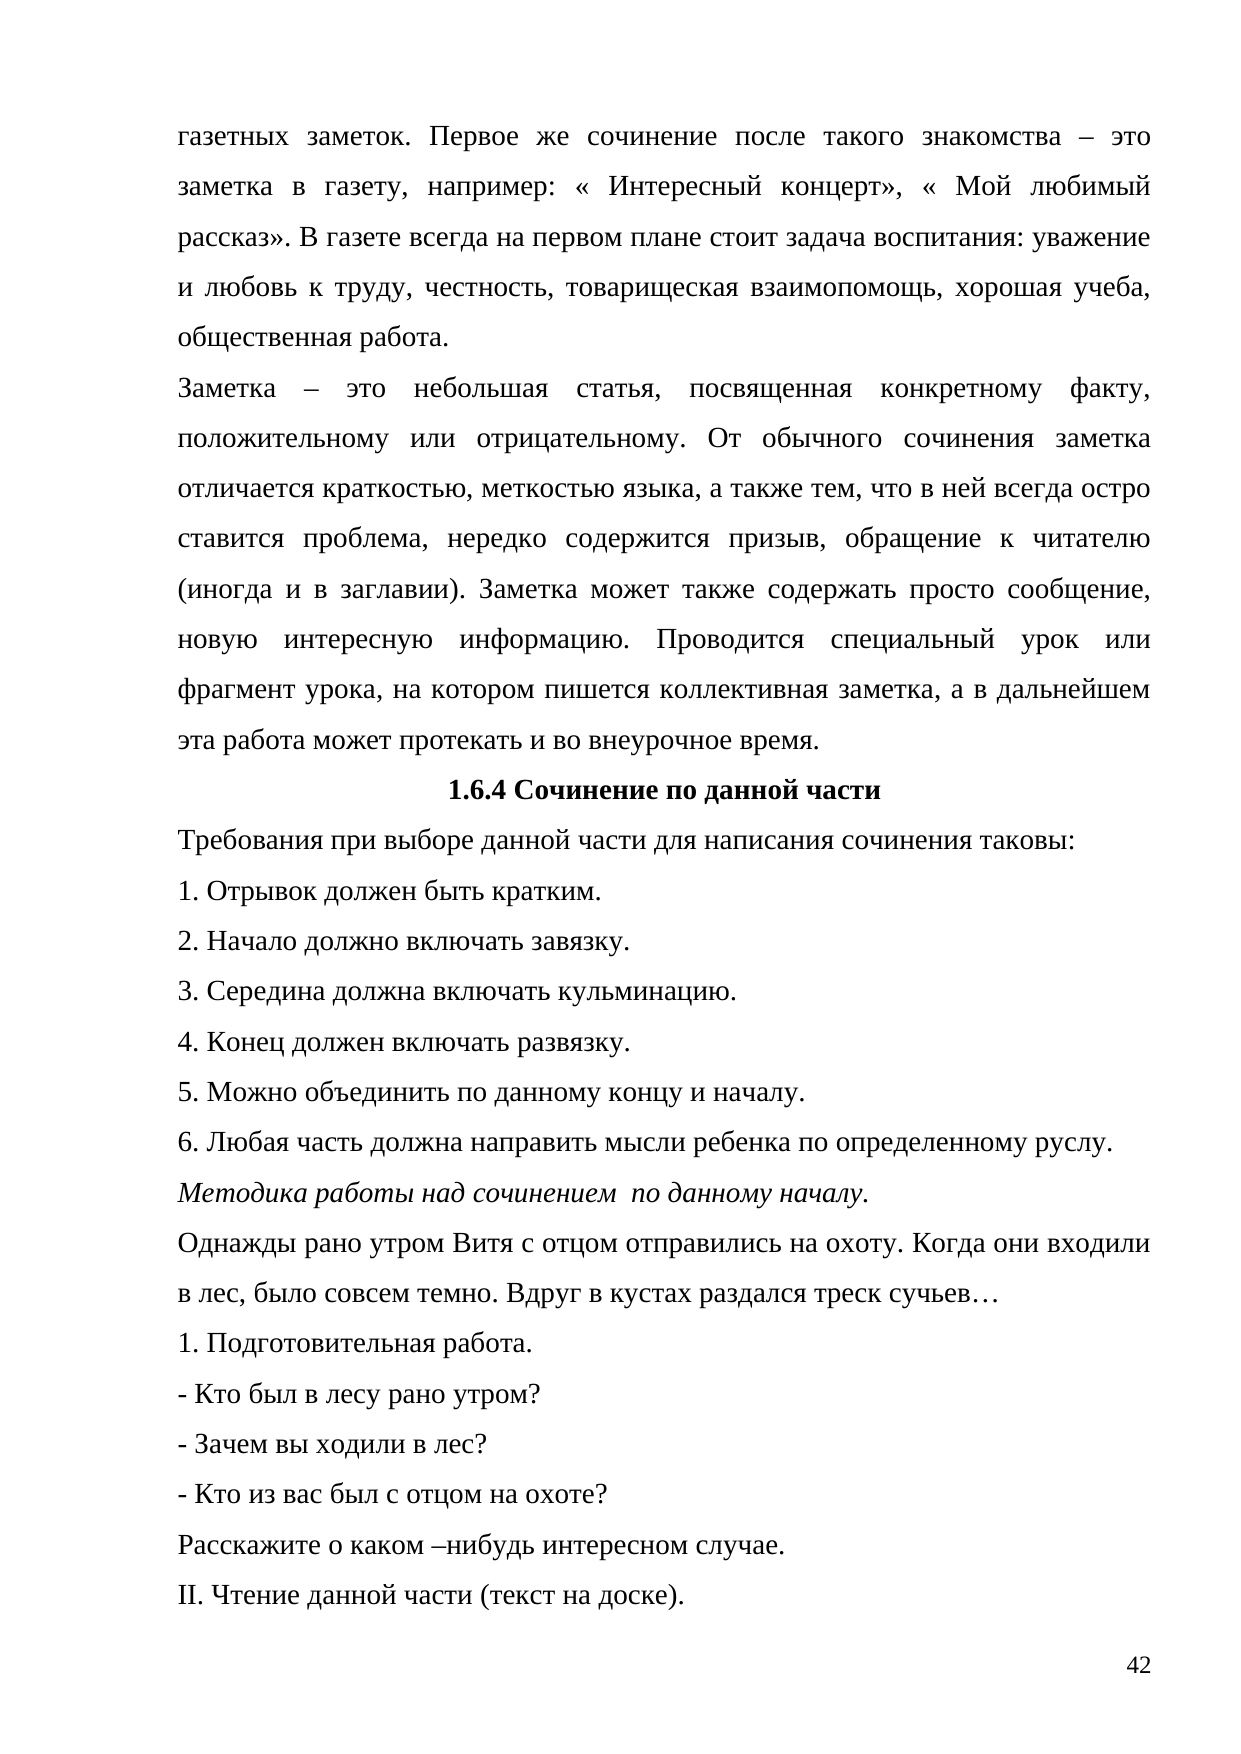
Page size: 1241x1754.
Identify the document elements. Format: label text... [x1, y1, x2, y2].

text 1. Подготовительная работа. [177, 1326, 1152, 1359]
text II. Чтение данной части (текст на доске). [177, 1577, 1152, 1611]
text 1.6.4 Сочинение по данной части [177, 772, 1152, 806]
text - Зачем вы ходили в лес? [177, 1426, 1152, 1460]
text Заметка – это небольшая статья, посвященная конкретному факту, положительному или отрицательному. От обычного сочинения заметка отличается краткостью, меткостью языка, а также тем, что в ней всегда остро ставится проблема, нередко содержится призыв, обращение к читателю (иногда и в заглавии). Заметка может также содержать просто сообщение, новую интересную информацию. Проводится специальный урок или фрагмент урока, на котором пишется коллективная заметка, а в дальнейшем эта работа может протекать и во внеурочное время. [177, 370, 1152, 755]
text - Кто был в лесу рано утром? [177, 1376, 1152, 1409]
text 3. Середина должна включать кульминацию. [177, 973, 1152, 1007]
text Расскажите о каком –нибудь интересном случае. [177, 1527, 1152, 1560]
text 1. Отрывок должен быть кратким. [177, 873, 1152, 906]
text Требования при выборе данной части для написания сочинения таковы: [177, 822, 1152, 856]
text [177, 118, 1152, 353]
text 5. Можно объединить по данному концу и началу. [177, 1074, 1152, 1108]
text Методика работы над сочинением по данному началу. [177, 1175, 1152, 1208]
text 6. Любая часть должна направить мысли ребенка по определенному руслу. [177, 1124, 1152, 1158]
text - Кто из вас был с отцом на охоте? [177, 1477, 1152, 1510]
text 4. Конец должен включать развязку. [177, 1024, 1152, 1057]
text 2. Начало должно включать завязку. [177, 923, 1152, 957]
text Однажды рано утром Витя с отцом отправились на охоту. Когда они входили в лес, было совсем темно. Вдруг в кустах раздался треск сучьев… [177, 1225, 1152, 1309]
